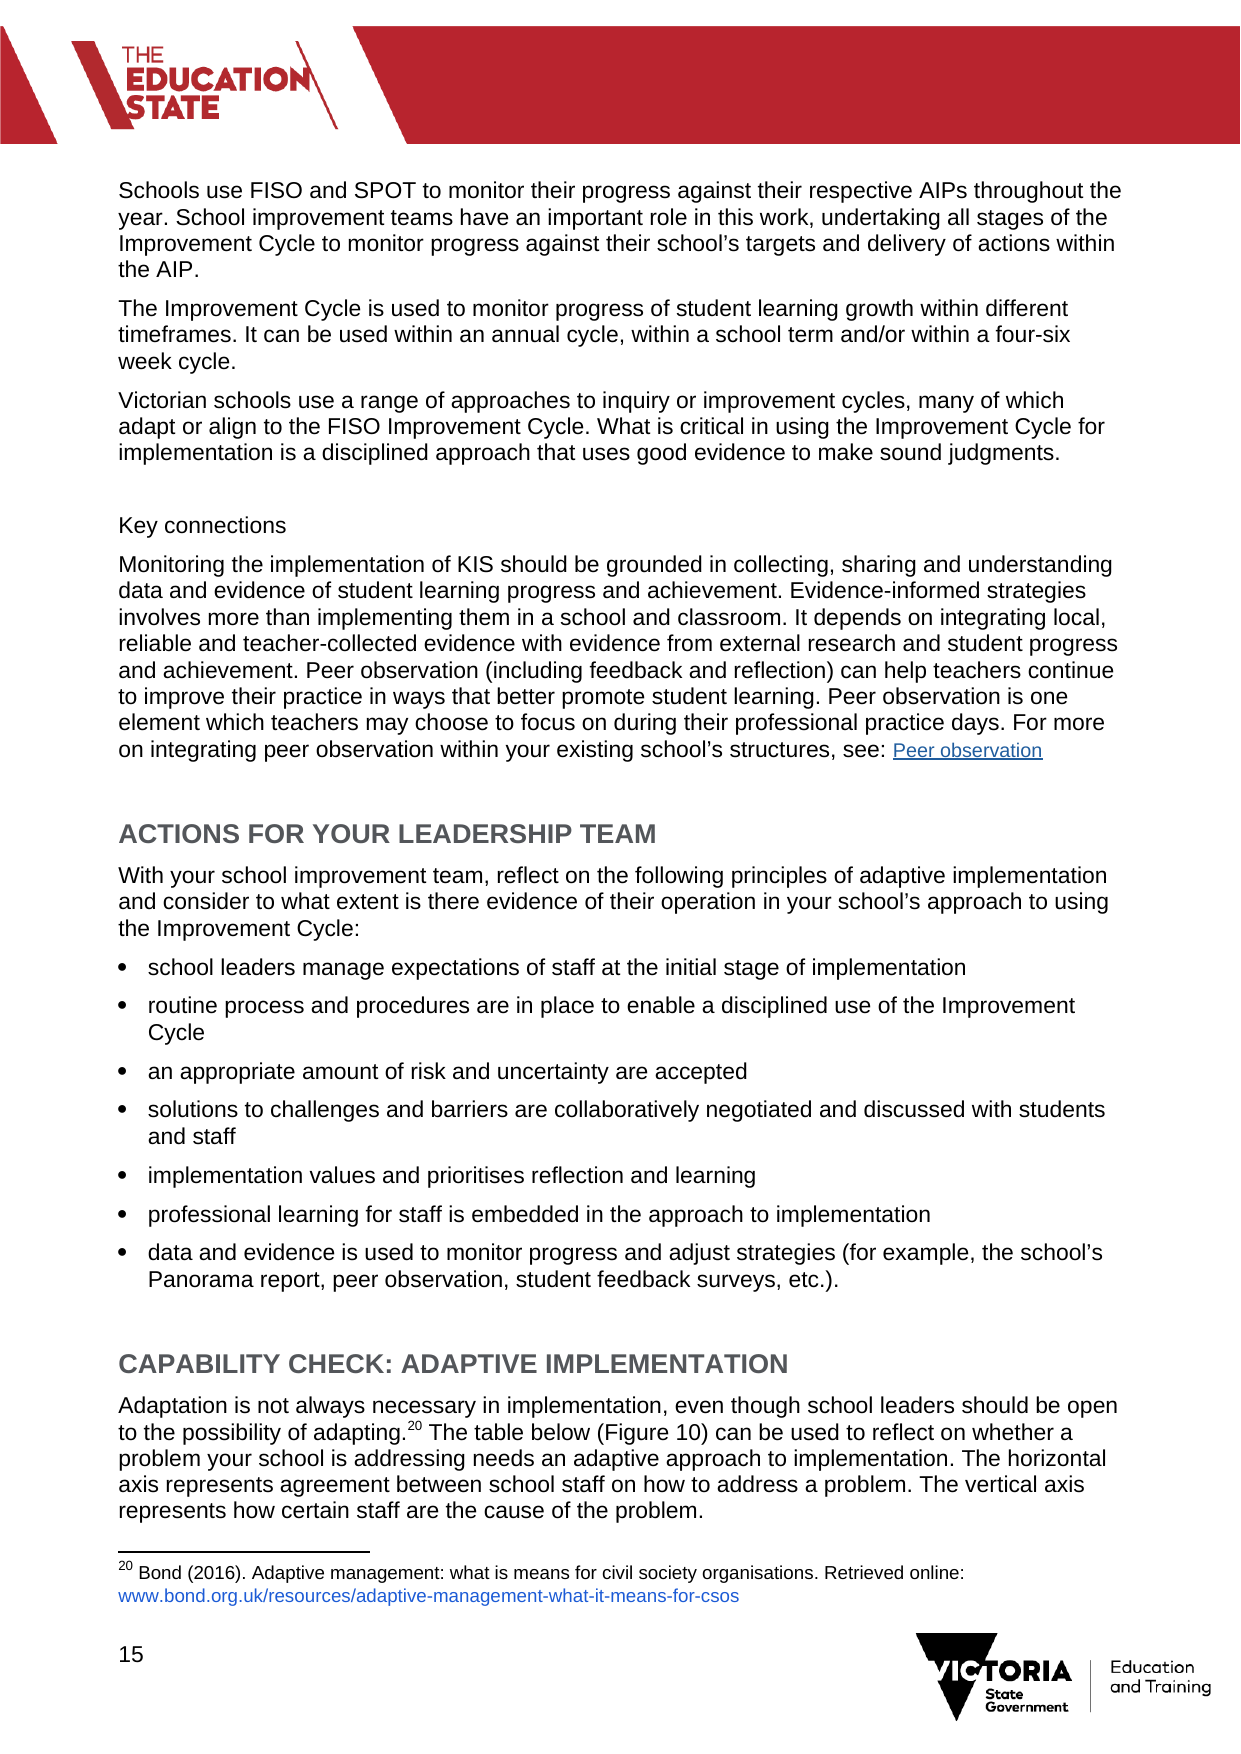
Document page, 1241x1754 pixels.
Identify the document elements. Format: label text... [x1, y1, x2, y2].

text professional learning for staff is embedded in the approach to implementation [118, 1201, 1122, 1227]
text an appropriate amount of risk and uncertainty are accepted [118, 1058, 1122, 1084]
text data and evidence is used to monitor progress and adjust strategies (for example, the school’s Panorama report, peer observation, student feedback surveys, etc.). [118, 1239, 1122, 1292]
text implementation values and prioritises reflection and learning [118, 1162, 1122, 1188]
text Key connections [118, 512, 1122, 539]
subtitle Actions for your leadership team [118, 818, 1122, 849]
subtitle Capability check: Adaptive implementation [118, 1348, 1122, 1379]
text Monitoring the implementation of KIS should be grounded in collecting, sharing and understanding data and evidence of student learning progress and achievement. Evidence-informed strategies involves more than implementing them in a school and classroom. It depends on integrating local, reliable and teacher-collected evidence with evidence from external research and student progress and achievement. Peer observation (including feedback and reflection) can help teachers continue to improve their practice in ways that better promote student learning. Peer observation is one element which teachers may choose to focus on during their professional practice days. For more on integrating peer observation within your existing school’s structures, see: Peer observation [118, 551, 1122, 762]
text solutions to challenges and barriers are collaboratively negotiated and discussed with students and staff [118, 1096, 1122, 1149]
text Adaptation is not always necessary in implementation, even though school leaders should be open to the possibility of adapting. The table below (Figure 10) can be used to reflect on whether a problem your school is addressing needs an adaptive approach to implementation. The horizontal axis represents agreement between school staff on how to address a problem. The vertical axis represents how certain staff are the cause of the problem. [118, 1392, 1122, 1524]
text Victorian schools use a range of approaches to inquiry or improvement cycles, many of which adapt or align to the FISO Improvement Cycle. What is critical in using the Improvement Cycle for implementation is a disciplined approach that uses good evidence to make sound judgments. [118, 387, 1122, 466]
picture [0, 0, 1240, 1751]
text The Improvement Cycle is used to monitor progress of student learning growth within different timeframes. It can be used within an annual cycle, within a school term and/or within a four-six week cycle. [118, 295, 1122, 374]
text routine process and procedures are in place to enable a disciplined use of the Improvement Cycle [118, 992, 1122, 1045]
text school leaders manage expectations of staff at the initial stage of implementation [118, 953, 1122, 980]
text With your school improvement team, reflect on the following principles of adaptive implementation and consider to what extent is there evidence of their operation in your school’s approach to using the Improvement Cycle: [118, 862, 1122, 941]
text Schools use FISO and SPOT to monitor their progress against their respective AIPs throughout the year. School improvement teams have an important role in this work, undertaking all stages of the Improvement Cycle to monitor progress against their school’s targets and delivery of actions within the AIP. [118, 177, 1122, 283]
